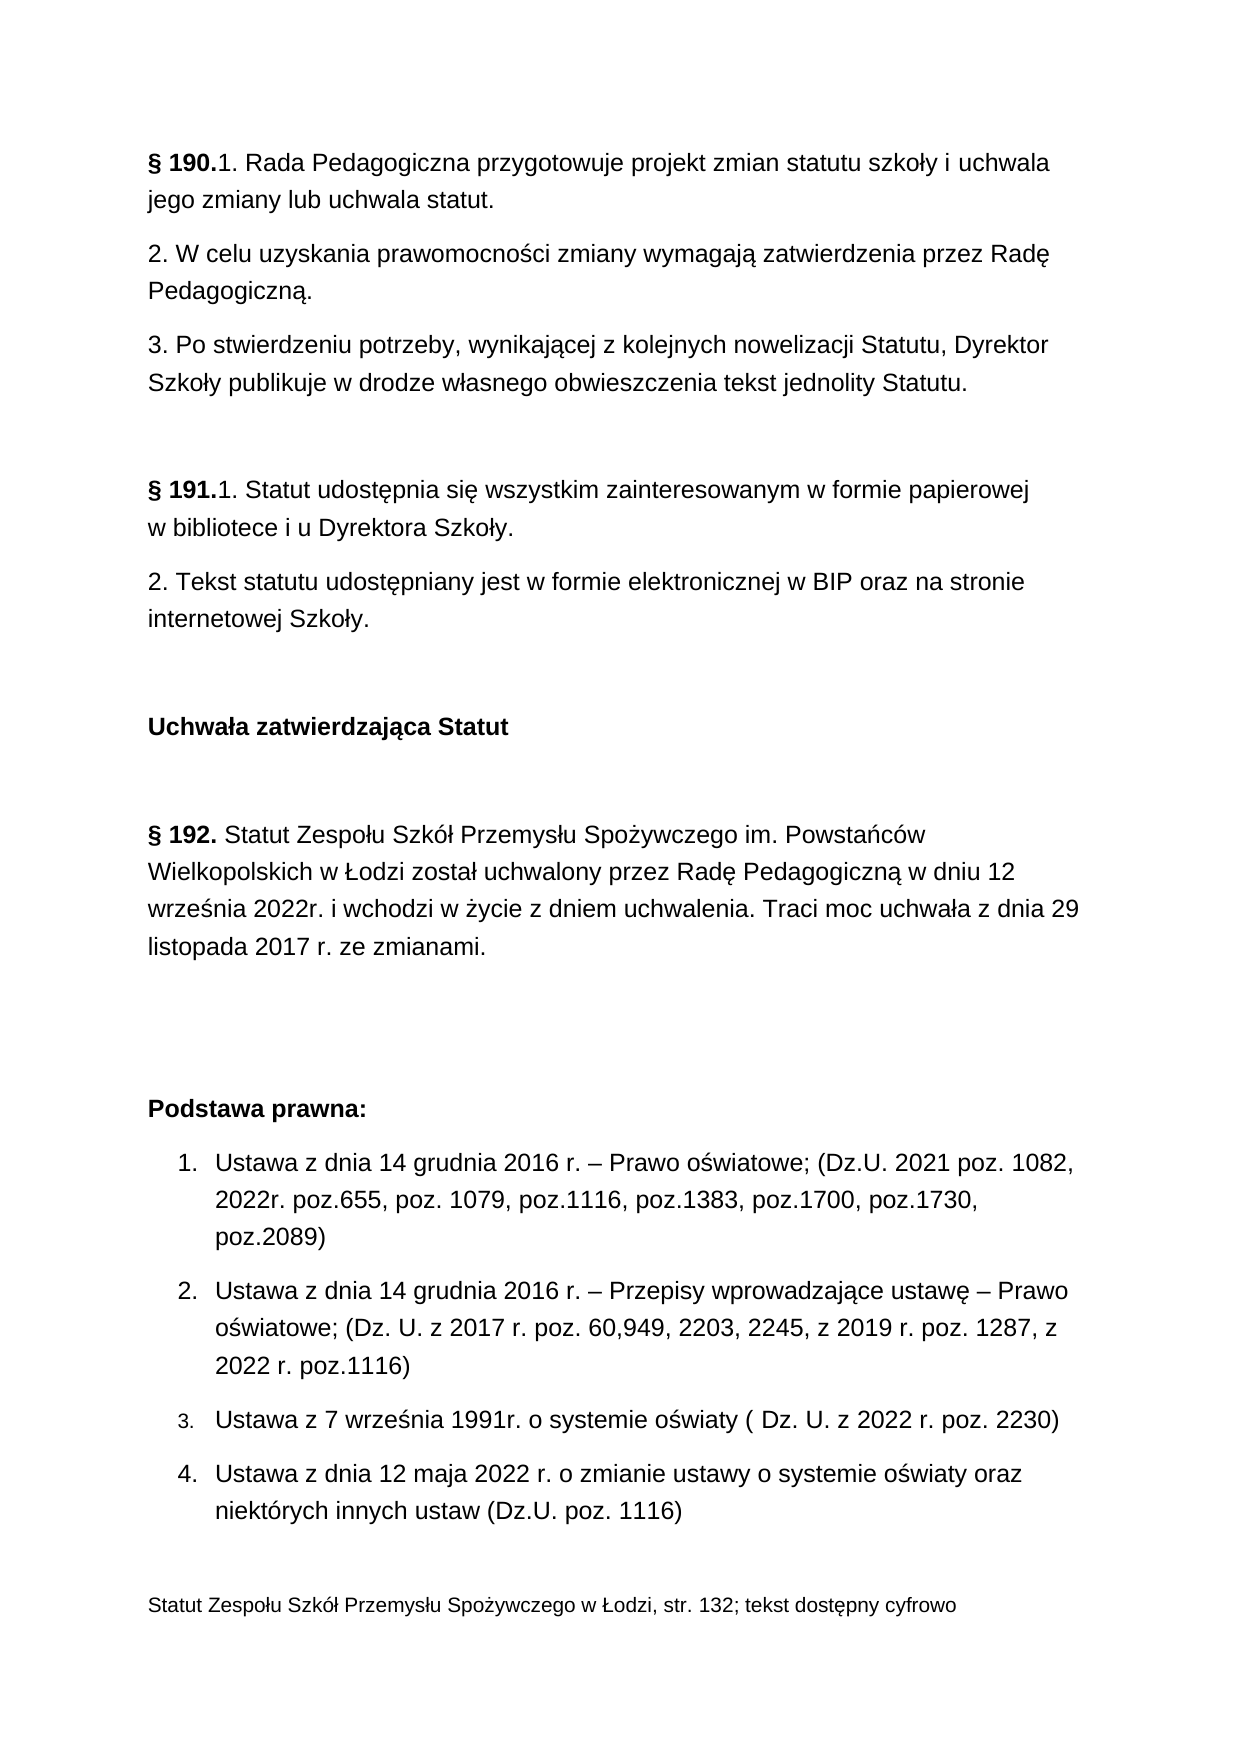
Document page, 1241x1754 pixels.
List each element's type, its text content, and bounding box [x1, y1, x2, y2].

text § 190.1. Rada Pedagogiczna przygotowuje projekt zmian statutu szkoły i uchwala jego zmiany lub uchwala statut. [148, 148, 1092, 214]
subtitle Ustawa z 7 września 1991r. o systemie oświaty ( Dz. U. z 2022 r. poz. 2230) [177, 1404, 1092, 1433]
text 2. W celu uzyskania prawomocności zmiany wymagają zatwierdzenia przez Radę Pedagogiczną. [148, 239, 1092, 305]
text § 192. Statut Zespołu Szkół Przemysłu Spożywczego im. Powstańców Wielkopolskich w Łodzi został uchwalony przez Radę Pedagogiczną w dniu 12 września 2022r. i wchodzi w życie z dniem uchwalenia. Traci moc uchwała z dnia 29 listopada 2017 r. ze zmianami. [148, 820, 1092, 960]
text 2. Tekst statutu udostępniany jest w formie elektronicznej w BIP oraz na stronie internetowej Szkoły. [148, 567, 1092, 633]
subtitle Ustawa z dnia 14 grudnia 2016 r. – Przepisy wprowadzające ustawę – Prawo oświatowe; (Dz. U. z 2017 r. poz. 60,949, 2203, 2245, z 2019 r. poz. 1287, z 2022 r. poz.1116) [177, 1276, 1092, 1379]
text 3. Po stwierdzeniu potrzeby, wynikającej z kolejnych nowelizacji Statutu, Dyrektor Szkoły publikuje w drodze własnego obwieszczenia tekst jednolity Statutu. [148, 330, 1092, 396]
text § 191.1. Statut udostępnia się wszystkim zainteresowanym w formie papierowej w bibliotece i u Dyrektora Szkoły. [148, 475, 1092, 541]
subtitle Ustawa z dnia 14 grudnia 2016 r. – Prawo oświatowe; (Dz.U. 2021 poz. 1082, 2022r. poz.655, poz. 1079, poz.1116, poz.1383, poz.1700, poz.1730, poz.2089) [177, 1147, 1092, 1251]
list Ustawa z dnia 12 maja 2022 r. o zmianie ustawy o systemie oświaty oraz niektórych innych ustaw (Dz.U. poz. 1116) [177, 1458, 1092, 1524]
text Podstawa prawna: [148, 1093, 1092, 1122]
text Uchwała zatwierdzająca Statut [148, 712, 1092, 741]
